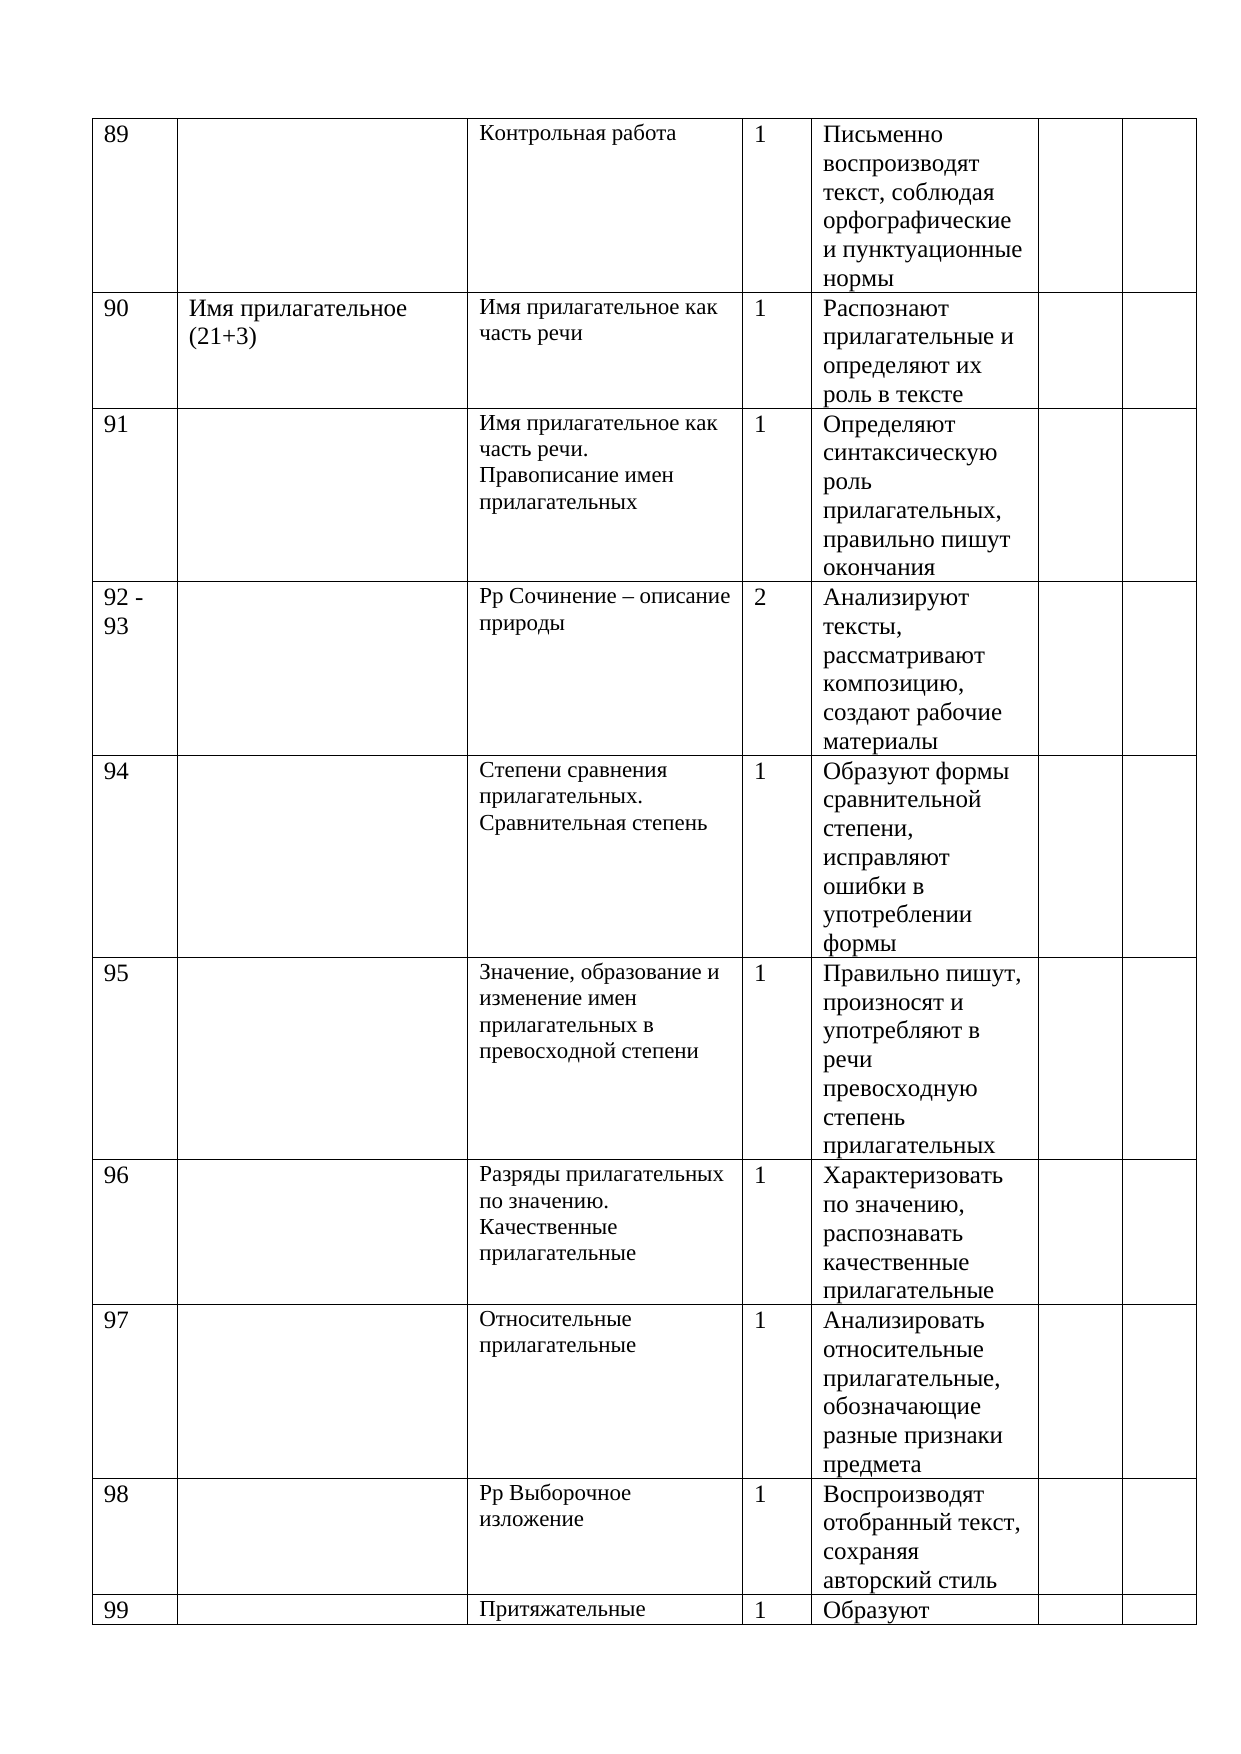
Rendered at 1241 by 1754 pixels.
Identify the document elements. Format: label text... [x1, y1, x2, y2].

table_cell 1 [743, 1160, 811, 1304]
table_cell [1123, 409, 1196, 581]
table_cell [178, 1479, 467, 1594]
table_cell [1123, 1160, 1196, 1304]
table_cell 95 [93, 958, 177, 1159]
table_cell [1039, 756, 1122, 957]
table_cell [1039, 1595, 1122, 1623]
table_cell [1123, 756, 1196, 957]
table_cell Анализировать относительные прилагательные, обозначающие разные признаки предмета [812, 1305, 1038, 1478]
table_cell [178, 582, 467, 755]
table_cell [178, 756, 467, 957]
table_cell Значение, образование и изменение имен прилагательных в превосходной степени [468, 958, 742, 1159]
table_cell [1039, 582, 1122, 755]
table_cell [1039, 1305, 1122, 1478]
table_cell 98 [93, 1479, 177, 1594]
table_cell 1 [743, 756, 811, 957]
table_cell 89 [93, 119, 177, 292]
table_cell Правильно пишут, произносят и употребляют в речи превосходную степень прилагательных [812, 958, 1038, 1159]
table_cell 99 [93, 1595, 177, 1623]
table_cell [468, 1595, 742, 1623]
table_cell 2 [743, 582, 811, 755]
table_cell 94 [93, 756, 177, 957]
table_cell 91 [93, 409, 177, 581]
table_cell [1039, 293, 1122, 408]
table_cell [178, 1160, 467, 1304]
table_cell Распознают прилагательные и определяют их роль в тексте [812, 293, 1038, 408]
table_cell 1 [743, 1479, 811, 1594]
table_cell 90 [93, 293, 177, 408]
table_cell [1123, 1479, 1196, 1594]
table_cell Имя прилагательное как часть речи. Правописание имен прилагательных [468, 409, 742, 581]
table_cell Имя прилагательное как часть речи [468, 293, 742, 408]
table_cell [178, 1305, 467, 1478]
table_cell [812, 1595, 1038, 1623]
table_cell Контрольная работа [468, 119, 742, 292]
table_cell [178, 1595, 467, 1623]
table_cell Имя прилагательное (21+3) [178, 293, 467, 408]
table_cell Характеризовать по значению, распознавать качественные прилагательные [812, 1160, 1038, 1304]
table_cell 97 [93, 1305, 177, 1478]
table_cell Воспроизводят отобранный текст, сохраняя авторский стиль [812, 1479, 1038, 1594]
table_cell [1123, 958, 1196, 1159]
table_cell Определяют синтаксическую роль прилагательных, правильно пишут окончания [812, 409, 1038, 581]
table_cell Письменно воспроизводят текст, соблюдая орфографические и пунктуационные нормы [812, 119, 1038, 292]
table_cell 1 [743, 1595, 811, 1623]
table_cell 1 [743, 958, 811, 1159]
table_cell 1 [743, 409, 811, 581]
table_cell [1039, 119, 1122, 292]
table_cell [178, 958, 467, 1159]
table_cell [1123, 1595, 1196, 1623]
table_cell 96 [93, 1160, 177, 1304]
table_cell [1039, 1160, 1122, 1304]
table_cell [1123, 1305, 1196, 1478]
table_cell [1039, 409, 1122, 581]
table_cell [1123, 582, 1196, 755]
table_cell [1123, 293, 1196, 408]
table_cell Рр Выборочное изложение [468, 1479, 742, 1594]
table_cell [1123, 119, 1196, 292]
table_cell [1039, 958, 1122, 1159]
table_cell [1039, 1479, 1122, 1594]
table_cell Рр Сочинение – описание природы [468, 582, 742, 755]
table_cell Относительные прилагательные [468, 1305, 742, 1478]
table_cell Анализируют тексты, рассматривают композицию, создают рабочие материалы [812, 582, 1038, 755]
table_cell 1 [743, 1305, 811, 1478]
table_cell Разряды прилагательных по значению. Качественные прилагательные [468, 1160, 742, 1304]
table_cell [178, 409, 467, 581]
table_cell 92 -93 [93, 582, 177, 755]
table_cell 1 [743, 293, 811, 408]
table_cell Степени сравнения прилагательных. Сравнительная степень [468, 756, 742, 957]
table_cell [178, 119, 467, 292]
table_cell Образуют формы сравнительной степени, исправляют ошибки в употреблении формы [812, 756, 1038, 957]
table_cell 1 [743, 119, 811, 292]
